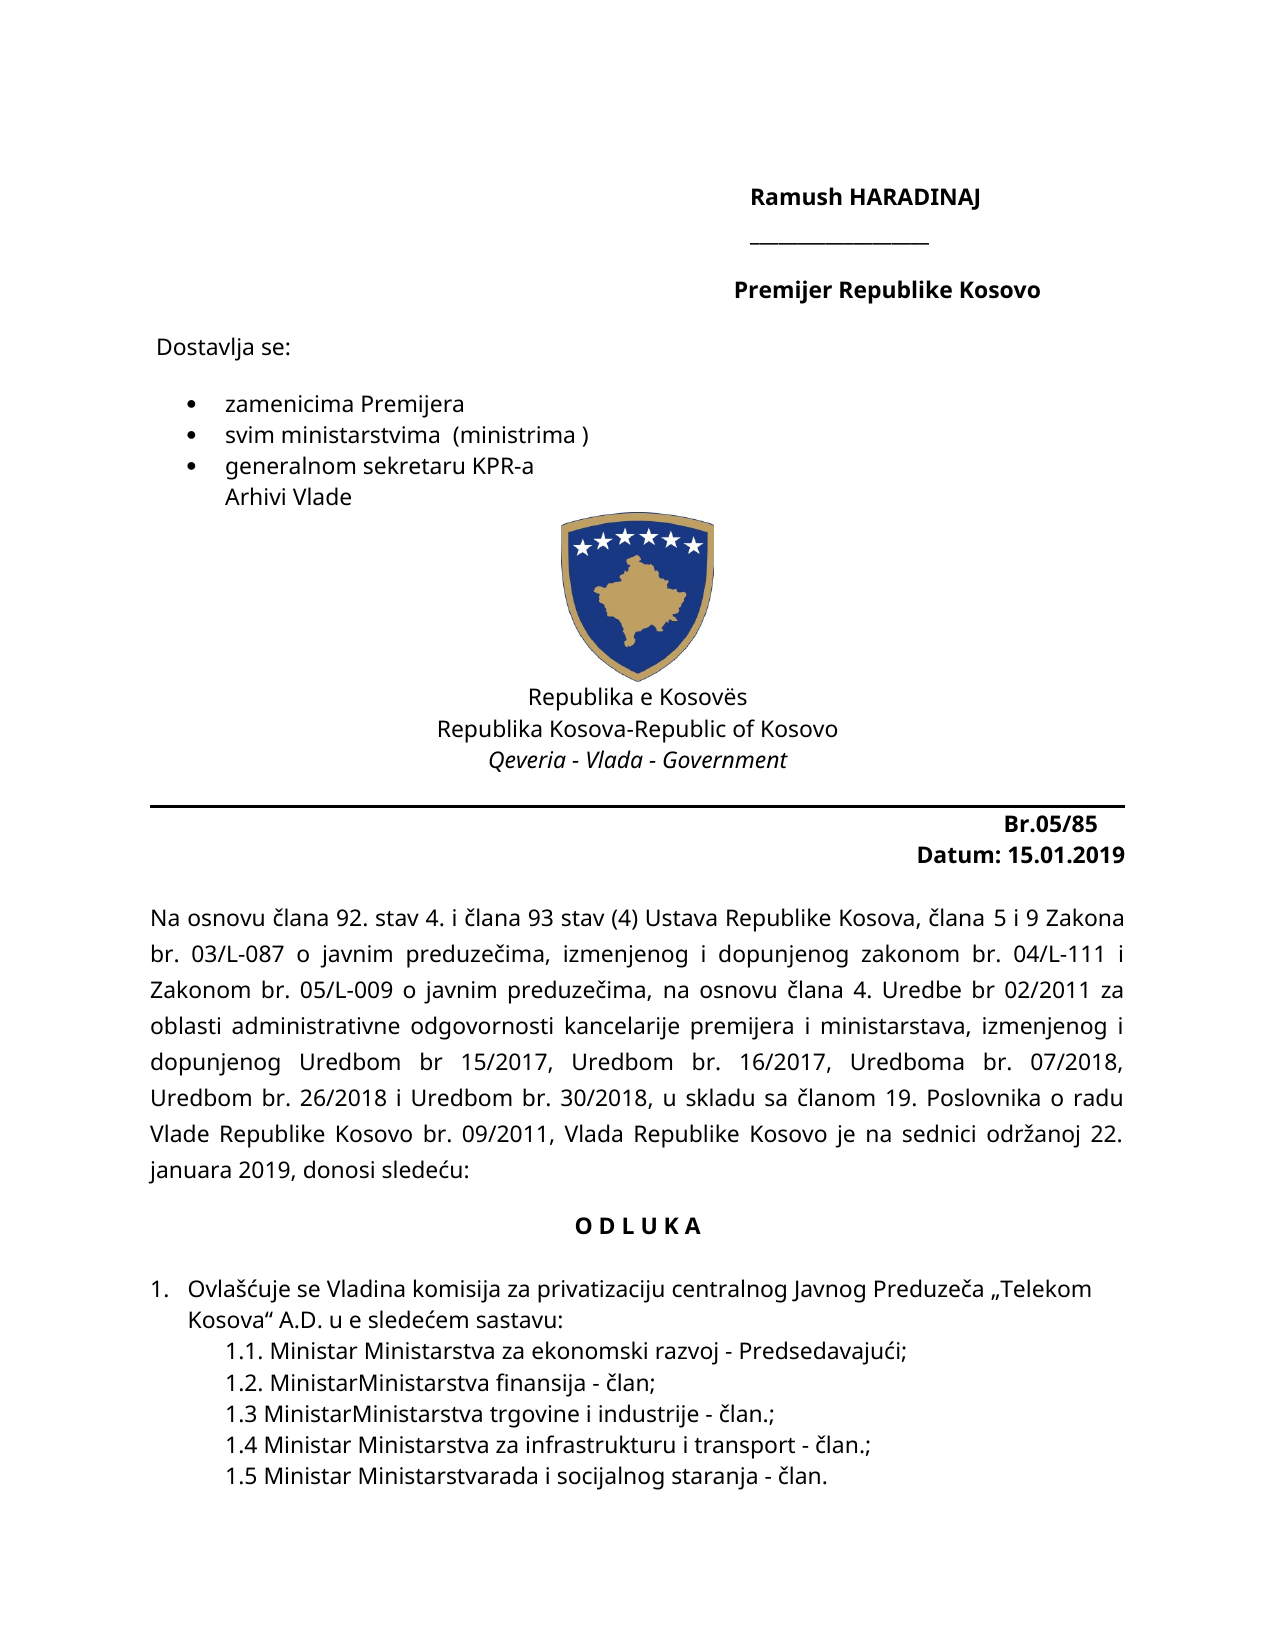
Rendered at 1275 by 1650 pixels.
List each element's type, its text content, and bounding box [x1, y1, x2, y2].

text Republika e Kosovës [150, 681, 1125, 712]
text Br.05/85 [825, 808, 1125, 839]
list 1.4 Ministar Ministarstva za infrastrukturu i transport - član.; [225, 1429, 1125, 1460]
list Arhivi Vlade [225, 481, 1125, 512]
picture [561, 512, 714, 682]
list Ovlašćuje se Vladina komisija za privatizaciju centralnog Javnog Preduzeča „Telekom Kosova“ A.D. u e sledećem sastavu: [150, 1273, 1125, 1335]
list svim ministarstvima (ministrima ) [187, 419, 1125, 450]
list generalnom sekretaru KPR-a [187, 450, 1125, 481]
list 1.2. MinistarMinistarstva finansija - član; [225, 1367, 1125, 1398]
text Republika Kosova-Republic of Kosovo [150, 712, 1125, 744]
text Na osnovu člana 92. stav 4. i člana 93 stav (4) Ustava Republike Kosova, člana 5 i 9 Zakona br. 03/L-087 o javnim preduzečima, izmenjenog i dopunjenog zakonom br. 04/L-111 i Zakonom br. 05/L-009 o javnim preduzečima, na osnovu člana 4. Uredbe br 02/2011 za oblasti administrativne odgovornosti kancelarije premijera i ministarstava, izmenjenog i dopunjenog Uredbom br 15/2017, Uredbom br. 16/2017, Uredboma br. 07/2018, Uredbom br. 26/2018 i Uredbom br. 30/2018, u skladu sa članom 19. Poslovnika o radu Vlade Republike Kosovo br. 09/2011, Vlada Republike Kosovo je na sednici održanoj 22. januara 2019, donosi sledeću: [150, 902, 1125, 1185]
text Ramush HARADINAJ ___________________ [675, 181, 1125, 248]
list 1.1. Ministar Ministarstva za ekonomski razvoj - Predsedavajući; [225, 1335, 1125, 1367]
text O D L U K A [150, 1210, 1125, 1242]
text Qeveria - Vlada - Government [150, 744, 1125, 775]
text 1.5 Ministar Ministarstvarada i socijalnog staranja - član. [225, 1460, 1125, 1492]
list zamenicima Premijera [187, 387, 1125, 419]
text Datum: 15.01.2019 [750, 839, 1125, 871]
text Premijer Republike Kosovo [150, 274, 1125, 305]
text Dostavlja se: [150, 331, 1125, 362]
list 1.3 MinistarMinistarstva trgovine i industrije - član.; [225, 1398, 1125, 1429]
